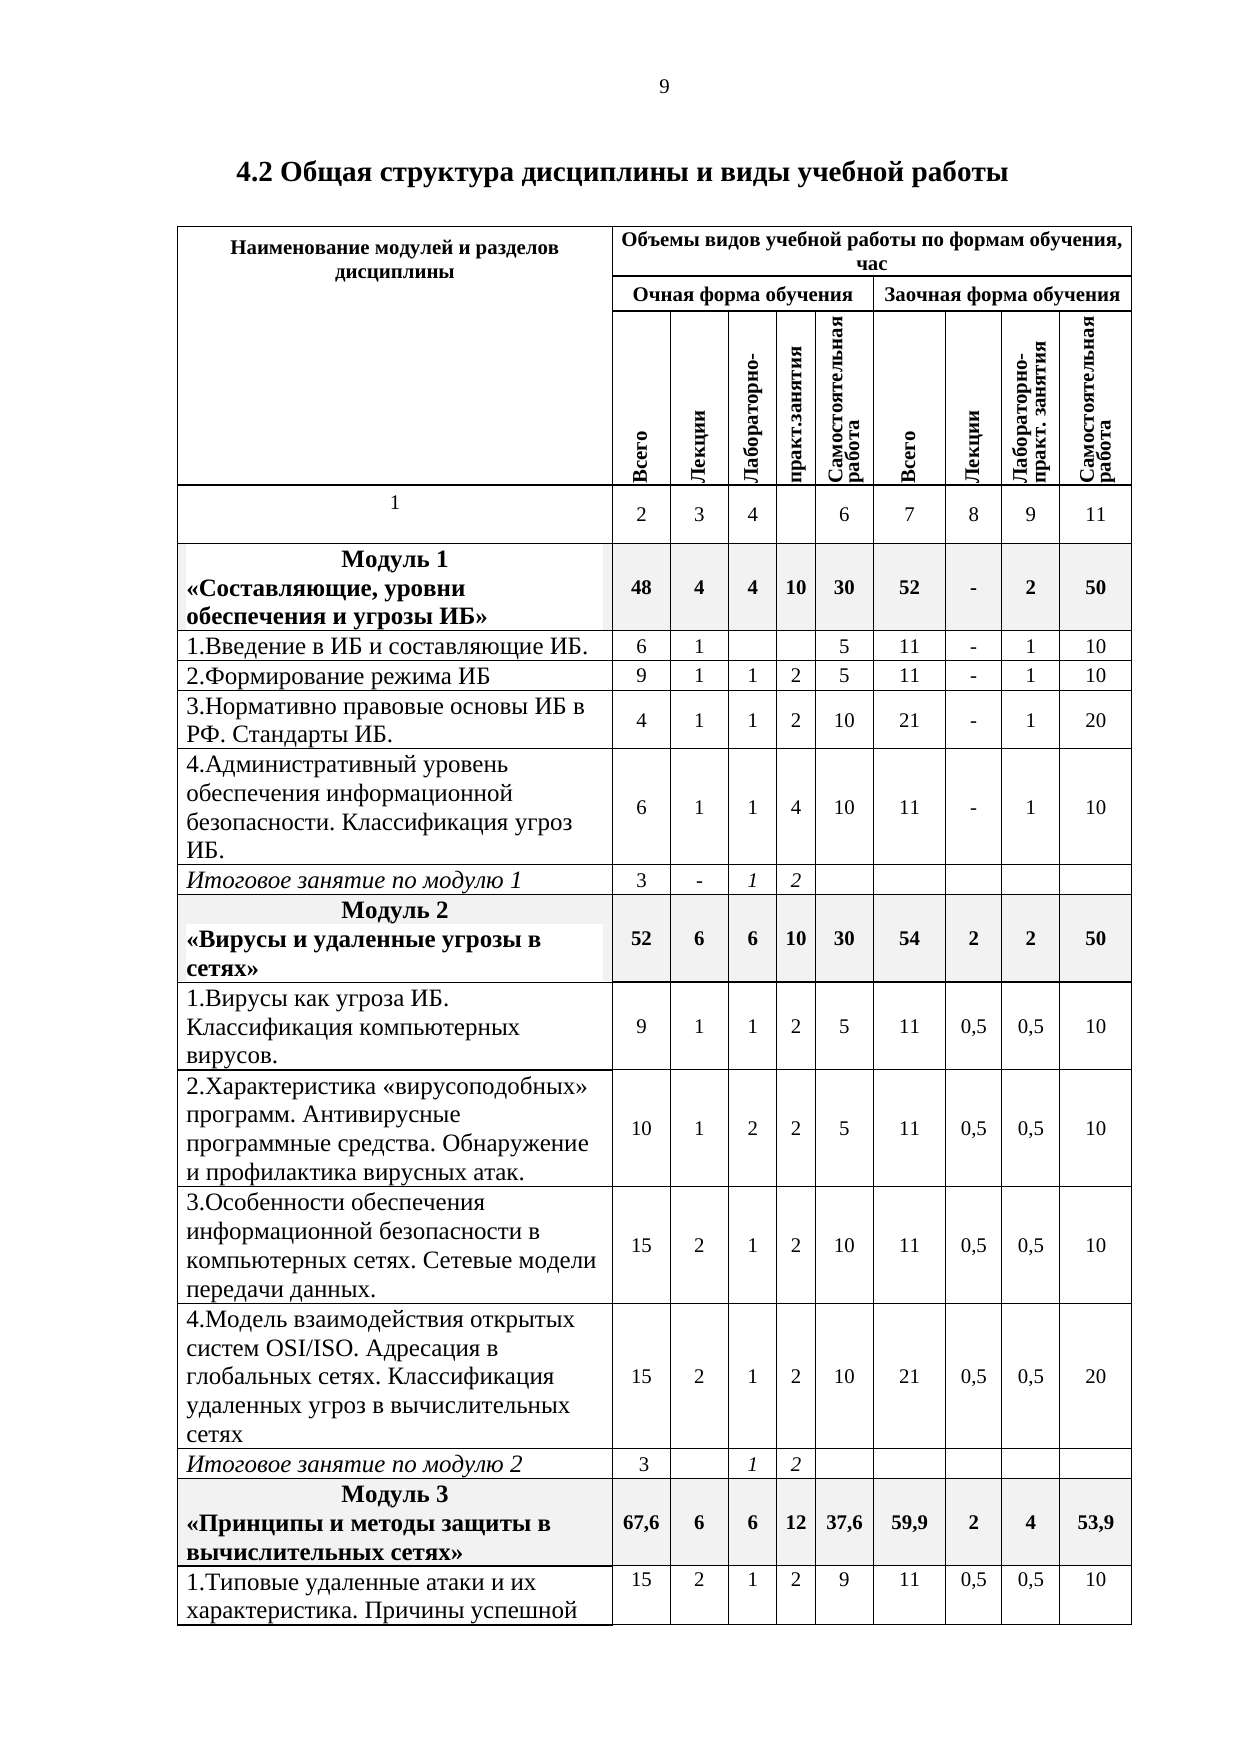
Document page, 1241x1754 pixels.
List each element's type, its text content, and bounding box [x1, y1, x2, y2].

table_cell 11 [874, 1566, 945, 1624]
table_cell 2 [777, 1304, 815, 1448]
table_cell 1 [178, 486, 612, 543]
table_cell 1 [729, 983, 776, 1069]
table_cell 1 [729, 1304, 776, 1448]
table_cell 0,5 [1002, 1187, 1059, 1302]
table_header Наименование модулей и разделов дисциплины [178, 227, 612, 484]
table_cell [816, 1449, 873, 1478]
text 4.2 Общая структура дисциплины и виды учебной работы [177, 154, 1152, 187]
table_cell 12 [777, 1479, 815, 1565]
table_cell 54 [874, 895, 945, 981]
table_cell 11 [874, 631, 945, 660]
table_cell 1 [729, 1187, 776, 1302]
table_cell 6 [729, 895, 776, 981]
table_cell 50 [1060, 895, 1131, 981]
table_cell 2 [777, 1070, 815, 1186]
table_cell 0,5 [1002, 1566, 1059, 1624]
table_cell 1 [671, 631, 728, 660]
table_cell 10 [1060, 1070, 1131, 1186]
table_cell Заочная форма обучения [874, 277, 1131, 310]
table_cell 4.Модель взаимодействия открытых систем OSI/ISO. Адресация в глобальных сетях. Классификация удаленных угроз в вычислительных сетях [178, 1304, 612, 1448]
table_cell 10 [816, 1187, 873, 1302]
table_cell практ.занятия [777, 312, 815, 484]
table_cell 10 [1060, 983, 1131, 1069]
table_cell 11 [874, 1070, 945, 1186]
table_cell 1 [729, 1449, 776, 1478]
table_cell 10 [777, 895, 815, 981]
table_cell 1.Введение в ИБ и составляющие ИБ. [178, 631, 612, 660]
table_cell 4 [671, 544, 728, 630]
table_cell 11 [874, 661, 945, 690]
table_cell 21 [874, 691, 945, 748]
table_cell 2 [777, 1449, 815, 1478]
table_cell 10 [777, 544, 815, 630]
table_header Объемы видов учебной работы по формам обучения, час [613, 227, 1131, 275]
table_cell 4.Административный уровень обеспечения информационной безопасности. Классификация угроз ИБ. [178, 749, 612, 864]
table_cell 10 [1060, 749, 1131, 864]
table_cell 1 [729, 661, 776, 690]
table_cell [816, 865, 873, 894]
table_cell 67,6 [613, 1479, 670, 1565]
table_cell 2 [671, 1187, 728, 1302]
table_cell 10 [1060, 661, 1131, 690]
table_cell Всего [613, 312, 670, 484]
table_cell 2 [777, 983, 815, 1069]
table_cell 1.Вирусы как угроза ИБ. Классификация компьютерных вирусов. [178, 983, 612, 1069]
table_cell 4 [729, 486, 776, 543]
table_cell 1 [729, 749, 776, 864]
table_cell 1 [729, 691, 776, 748]
table_cell 59,9 [874, 1479, 945, 1565]
table_cell Лекции [946, 312, 1001, 484]
table_cell 11 [874, 749, 945, 864]
table_cell 10 [1060, 631, 1131, 660]
table_cell [777, 486, 815, 543]
table_cell 1 [671, 983, 728, 1069]
table_cell 2 [671, 1304, 728, 1448]
table_cell 0,5 [946, 1304, 1001, 1448]
table_cell 6 [613, 749, 670, 864]
table_cell 0,5 [1002, 983, 1059, 1069]
table_cell 15 [613, 1187, 670, 1302]
table_cell 5 [816, 1070, 873, 1186]
table_cell 1 [1002, 691, 1059, 748]
table_cell 5 [816, 661, 873, 690]
table_cell 3.Особенности обеспечения информационной безопасности в компьютерных сетях. Сетевые модели передачи данных. [178, 1187, 612, 1302]
table_cell 2 [777, 865, 815, 894]
table_cell 0,5 [946, 1187, 1001, 1302]
table_cell 6 [816, 486, 873, 543]
table_cell 9 [1002, 486, 1059, 543]
table_cell 10 [816, 691, 873, 748]
table_cell 4 [729, 544, 776, 630]
table_cell 1 [671, 749, 728, 864]
table_cell 1 [671, 1070, 728, 1186]
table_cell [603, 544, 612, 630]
table_cell 9 [613, 983, 670, 1069]
table_cell 3.Нормативно правовые основы ИБ в РФ. Стандарты ИБ. [178, 691, 612, 748]
table_cell 2 [1002, 895, 1059, 981]
table_cell [1060, 1449, 1131, 1478]
table_cell [729, 631, 776, 660]
table_cell 0,5 [946, 1566, 1001, 1624]
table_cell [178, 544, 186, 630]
table_cell - [946, 749, 1001, 864]
table_cell [874, 865, 945, 894]
table_cell 9 [816, 1566, 873, 1624]
table_cell 6 [729, 1479, 776, 1565]
table_cell 2 [777, 691, 815, 748]
table_cell Модуль 2 «Вирусы и удаленные угрозы в сетях» [178, 895, 612, 981]
table_cell 4 [777, 749, 815, 864]
table_cell - [946, 661, 1001, 690]
table_cell [1002, 865, 1059, 894]
table_cell 5 [816, 983, 873, 1069]
table_cell 2 [777, 1566, 815, 1624]
table_cell - [946, 544, 1001, 630]
table_cell 2 [613, 486, 670, 543]
table_cell 1 [671, 691, 728, 748]
table_cell 0,5 [946, 983, 1001, 1069]
table_cell 15 [613, 1566, 670, 1624]
table_cell 5 [816, 631, 873, 660]
table_cell 1 [1002, 661, 1059, 690]
table_cell 1 [729, 865, 776, 894]
table_cell 1 [1002, 631, 1059, 660]
table_cell 3 [671, 486, 728, 543]
table_cell 6 [671, 895, 728, 981]
table_cell 1 [729, 1566, 776, 1624]
table_cell 2 [729, 1070, 776, 1186]
table_cell 53,9 [1060, 1479, 1131, 1565]
table_cell Лабораторно- практ. занятия [1002, 312, 1059, 484]
table_cell 30 [816, 895, 873, 981]
table_cell - [671, 865, 728, 894]
table_cell 2 [946, 1479, 1001, 1565]
table_cell 7 [874, 486, 945, 543]
table_cell 30 [816, 544, 873, 630]
table_cell - [946, 691, 1001, 748]
table_cell 52 [613, 895, 670, 981]
table_cell 11 [1060, 486, 1131, 543]
table_cell [1060, 865, 1131, 894]
table_cell 6 [613, 631, 670, 660]
table_cell 20 [1060, 1304, 1131, 1448]
table_cell 11 [874, 983, 945, 1069]
table_cell 1 [1002, 749, 1059, 864]
table_cell 2 [1002, 544, 1059, 630]
table_cell 21 [874, 1304, 945, 1448]
table_cell 1 [671, 661, 728, 690]
table_cell 0,5 [1002, 1070, 1059, 1186]
table_cell Лабораторно- [729, 312, 776, 484]
table_cell 2 [777, 1187, 815, 1302]
table_cell 10 [816, 1304, 873, 1448]
table_cell 8 [946, 486, 1001, 543]
table_cell 37,6 [816, 1479, 873, 1565]
table_cell 9 [613, 661, 670, 690]
table_cell [946, 865, 1001, 894]
table_cell 0,5 [1002, 1304, 1059, 1448]
table_cell 3 [613, 1449, 670, 1478]
table_cell [874, 1449, 945, 1478]
table_cell 48 [613, 544, 670, 630]
table_cell 52 [874, 544, 945, 630]
table_cell 2 [671, 1566, 728, 1624]
table_cell Лекции [671, 312, 728, 484]
table_cell 4 [1002, 1479, 1059, 1565]
table_cell 10 [613, 1070, 670, 1186]
table_cell 2.Формирование режима ИБ [178, 661, 612, 690]
table_cell 10 [1060, 1187, 1131, 1302]
table_cell 15 [613, 1304, 670, 1448]
table_cell [946, 1449, 1001, 1478]
table_cell 2 [777, 661, 815, 690]
table_cell 10 [1060, 1566, 1131, 1624]
table_cell [671, 1449, 728, 1478]
table_cell Модуль 3 «Принципы и методы защиты в вычислительных сетях» [178, 1479, 612, 1565]
table_cell [1002, 1449, 1059, 1478]
table_cell Итоговое занятие по модулю 2 [178, 1449, 612, 1478]
table_cell 6 [671, 1479, 728, 1565]
table_cell 0,5 [946, 1070, 1001, 1186]
table_cell 3 [613, 865, 670, 894]
table_cell Очная форма обучения [613, 277, 873, 310]
table_cell 10 [816, 749, 873, 864]
table_cell 2.Характеристика «вирусоподобных» программ. Антивирусные программные средства. Обнаружение и профилактика вирусных атак. [178, 1071, 612, 1186]
table_cell [777, 631, 815, 660]
table_cell 1.Типовые удаленные атаки и их характеристика. Причины успешной реализации удаленных угроз в вычислительных сетях [178, 1567, 612, 1624]
table_cell Всего [874, 312, 945, 484]
table_cell - [946, 631, 1001, 660]
table_cell 2 [946, 895, 1001, 981]
table_cell 11 [874, 1187, 945, 1302]
table_cell 4 [613, 691, 670, 748]
table_cell Итоговое занятие по модулю 1 [178, 865, 612, 894]
table_cell 50 [1060, 544, 1131, 630]
table_cell 20 [1060, 691, 1131, 748]
table_cell Самостоятельная работа [1060, 312, 1131, 484]
table_cell Самостоятельная работа [816, 312, 873, 484]
